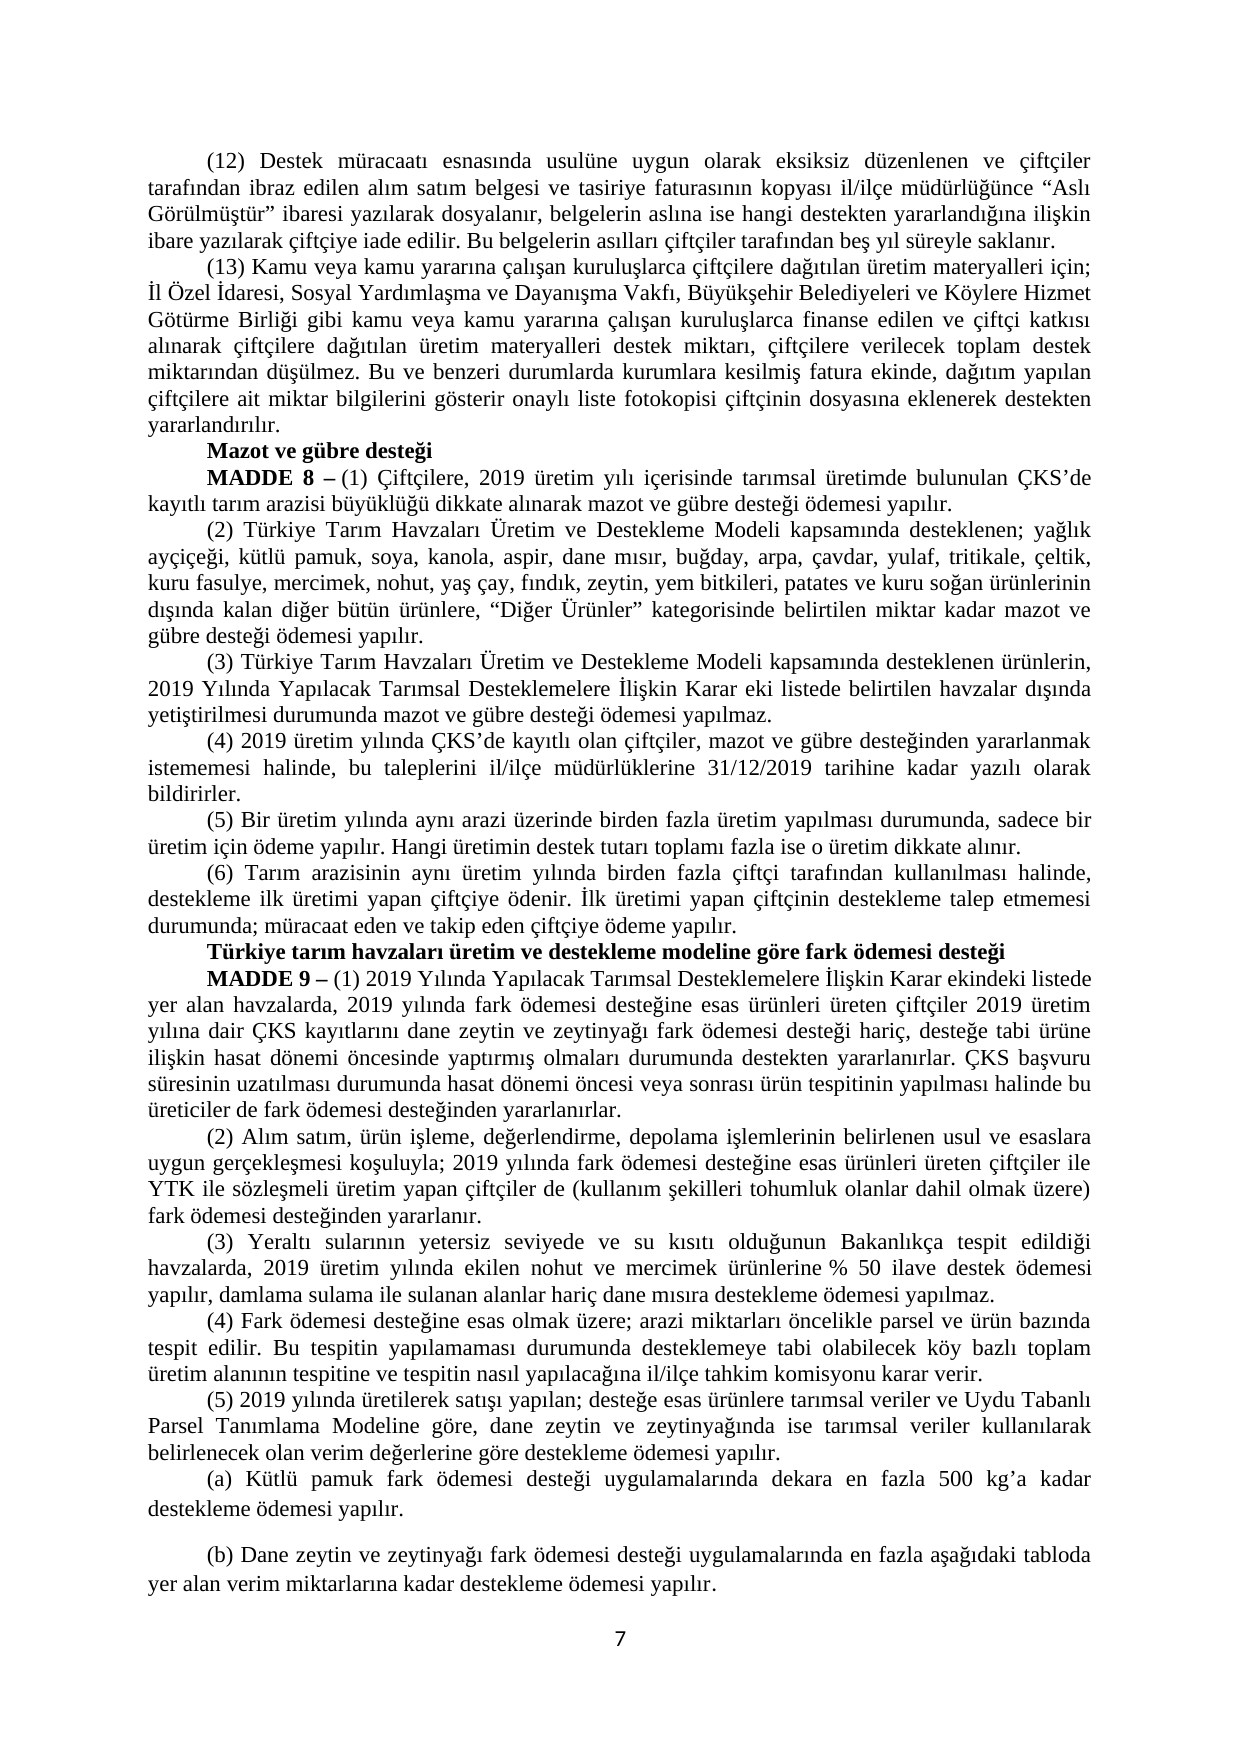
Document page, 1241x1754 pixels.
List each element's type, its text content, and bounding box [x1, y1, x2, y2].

text (5) Bir üretim yılında aynı arazi üzerinde birden fazla üretim yapılması durumunda, sadece bir üretim için ödeme yapılır. Hangi üretimin destek tutarı toplamı fazla ise o üretim dikkate alınır. [148, 806, 1093, 859]
text MADDE 8 – (1) Çiftçilere, 2019 üretim yılı içerisinde tarımsal üretimde bulunulan ÇKS’de kayıtlı tarım arazisi büyüklüğü dikkate alınarak mazot ve gübre desteği ödemesi yapılır. [148, 464, 1093, 517]
text (3) Yeraltı sularının yetersiz seviyede ve su kısıtı olduğunun Bakanlıkça tespit edildiği havzalarda, 2019 üretim yılında ekilen nohut ve mercimek ürünlerine % 50 ilave destek ödemesi yapılır, damlama sulama ile sulanan alanlar hariç dane mısıra destekleme ödemesi yapılmaz. [148, 1228, 1093, 1307]
text MADDE 9 – (1) 2019 Yılında Yapılacak Tarımsal Desteklemelere İlişkin Karar ekindeki listede yer alan havzalarda, 2019 yılında fark ödemesi desteğine esas ürünleri üreten çiftçiler 2019 üretim yılına dair ÇKS kayıtlarını dane zeytin ve zeytinyağı fark ödemesi desteği hariç, desteğe tabi ürüne ilişkin hasat dönemi öncesinde yaptırmış olmaları durumunda destekten yararlanırlar. ÇKS başvuru süresinin uzatılması durumunda hasat dönemi öncesi veya sonrası ürün tespitinin yapılması halinde bu üreticiler de fark ödemesi desteğinden yararlanırlar. [148, 964, 1093, 1123]
text (a) Kütlü pamuk fark ödemesi desteği uygulamalarında dekara en fazla 500 kg’a kadar destekleme ödemesi yapılır. [148, 1465, 1093, 1522]
text (2) Alım satım, ürün işleme, değerlendirme, depolama işlemlerinin belirlenen usul ve esaslara uygun gerçekleşmesi koşuluyla; 2019 yılında fark ödemesi desteğine esas ürünleri üreten çiftçiler ile YTK ile sözleşmeli üretim yapan çiftçiler de (kullanım şekilleri tohumluk olanlar dahil olmak üzere) fark ödemesi desteğinden yararlanır. [148, 1123, 1093, 1228]
text (2) Türkiye Tarım Havzaları Üretim ve Destekleme Modeli kapsamında desteklenen; yağlık ayçiçeği, kütlü pamuk, soya, kanola, aspir, dane mısır, buğday, arpa, çavdar, yulaf, tritikale, çeltik, kuru fasulye, mercimek, nohut, yaş çay, fındık, zeytin, yem bitkileri, patates ve kuru soğan ürünlerinin dışında kalan diğer bütün ürünlere, “Diğer Ürünler” kategorisinde belirtilen miktar kadar mazot ve gübre desteği ödemesi yapılır. [148, 517, 1093, 648]
text (6) Tarım arazisinin aynı üretim yılında birden fazla çiftçi tarafından kullanılması halinde, destekleme ilk üretimi yapan çiftçiye ödenir. İlk üretimi yapan çiftçinin destekleme talep etmemesi durumunda; müracaat eden ve takip eden çiftçiye ödeme yapılır. [148, 859, 1093, 938]
text Mazot ve gübre desteği [148, 437, 1093, 464]
text (3) Türkiye Tarım Havzaları Üretim ve Destekleme Modeli kapsamında desteklenen ürünlerin, 2019 Yılında Yapılacak Tarımsal Desteklemelere İlişkin Karar eki listede belirtilen havzalar dışında yetiştirilmesi durumunda mazot ve gübre desteği ödemesi yapılmaz. [148, 648, 1093, 727]
text (13) Kamu veya kamu yararına çalışan kuruluşlarca çiftçilere dağıtılan üretim materyalleri için; İl Özel İdaresi, Sosyal Yardımlaşma ve Dayanışma Vakfı, Büyükşehir Belediyeleri ve Köylere Hizmet Götürme Birliği gibi kamu veya kamu yararına çalışan kuruluşlarca finanse edilen ve çiftçi katkısı alınarak çiftçilere dağıtılan üretim materyalleri destek miktarı, çiftçilere verilecek toplam destek miktarından düşülmez. Bu ve benzeri durumlarda kurumlara kesilmiş fatura ekinde, dağıtım yapılan çiftçilere ait miktar bilgilerini gösterir onaylı liste fotokopisi çiftçinin dosyasına eklenerek destekten yararlandırılır. [148, 253, 1093, 437]
text Türkiye tarım havzaları üretim ve destekleme modeline göre fark ödemesi desteği [148, 938, 1093, 964]
text (4) Fark ödemesi desteğine esas olmak üzere; arazi miktarları öncelikle parsel ve ürün bazında tespit edilir. Bu tespitin yapılamaması durumunda desteklemeye tabi olabilecek köy bazlı toplam üretim alanının tespitine ve tespitin nasıl yapılacağına il/ilçe tahkim komisyonu karar verir. [148, 1307, 1093, 1386]
text (b) Dane zeytin ve zeytinyağı fark ödemesi desteği uygulamalarında en fazla aşağıdaki tabloda yer alan verim miktarlarına kadar destekleme ödemesi yapılır. [148, 1541, 1093, 1597]
text (5) 2019 yılında üretilerek satışı yapılan; desteğe esas ürünlere tarımsal veriler ve Uydu Tabanlı Parsel Tanımlama Modeline göre, dane zeytin ve zeytinyağında ise tarımsal veriler kullanılarak belirlenecek olan verim değerlerine göre destekleme ödemesi yapılır. [148, 1386, 1093, 1465]
text (12) Destek müracaatı esnasında usulüne uygun olarak eksiksiz düzenlenen ve çiftçiler tarafından ibraz edilen alım satım belgesi ve tasiriye faturasının kopyası il/ilçe müdürlüğünce “Aslı Görülmüştür” ibaresi yazılarak dosyalanır, belgelerin aslına ise hangi destekten yararlandığına ilişkin ibare yazılarak çiftçiye iade edilir. Bu belgelerin asılları çiftçiler tarafından beş yıl süreyle saklanır. [148, 148, 1093, 253]
text (4) 2019 üretim yılında ÇKS’de kayıtlı olan çiftçiler, mazot ve gübre desteğinden yararlanmak istememesi halinde, bu taleplerini il/ilçe müdürlüklerine 31/12/2019 tarihine kadar yazılı olarak bildirirler. [148, 727, 1093, 806]
